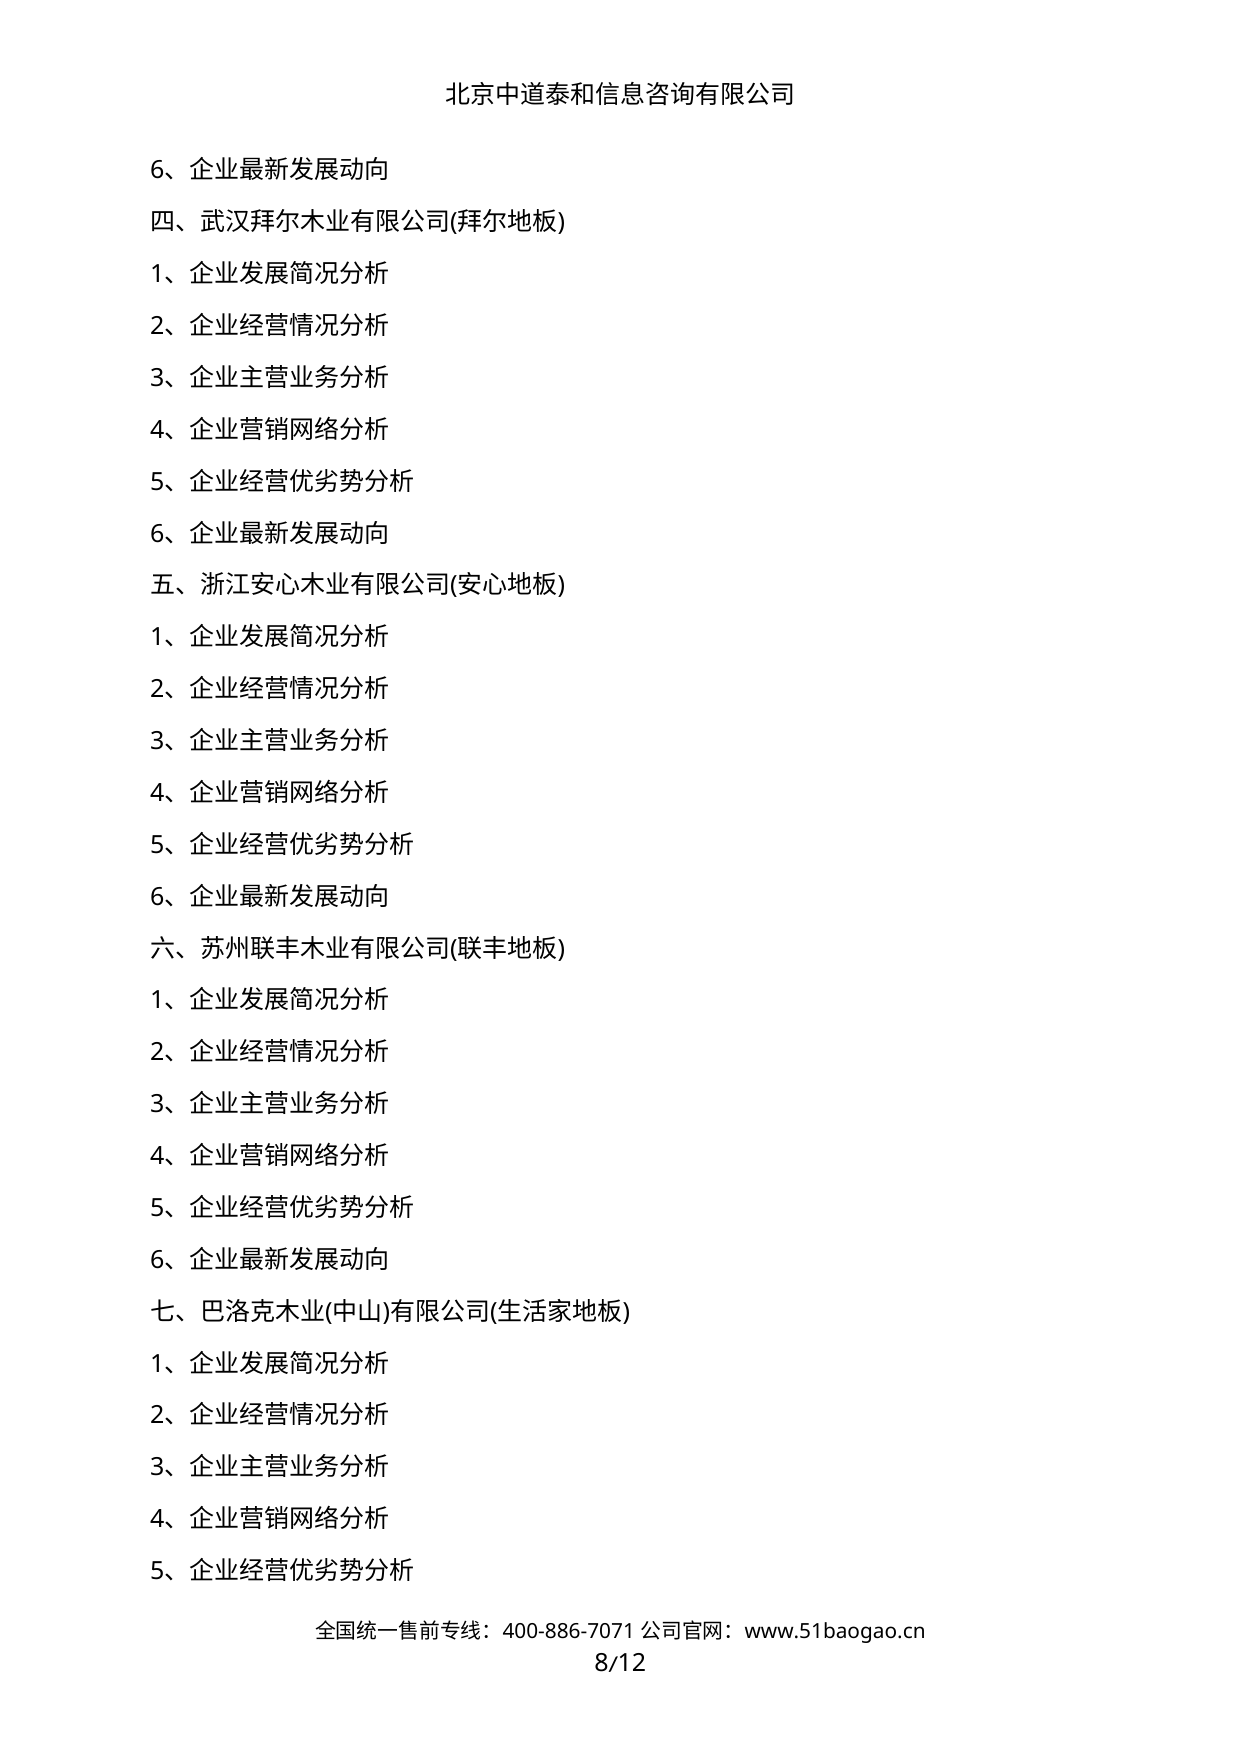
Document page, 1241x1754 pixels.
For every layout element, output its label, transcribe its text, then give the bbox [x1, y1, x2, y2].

text 四、武汉拜尔木业有限公司(拜尔地板) [150, 202, 1090, 238]
text 3、企业主营业务分析 [150, 357, 1090, 394]
text 2、企业经营情况分析 [150, 1032, 1090, 1068]
text 2、企业经营情况分析 [150, 669, 1090, 705]
text 5、企业经营优劣势分析 [150, 824, 1090, 861]
text 3、企业主营业务分析 [150, 1084, 1090, 1120]
text 五、浙江安心木业有限公司(安心地板) [150, 565, 1090, 601]
text 1、企业发展简况分析 [150, 1343, 1090, 1379]
text 2、企业经营情况分析 [150, 1395, 1090, 1431]
text 6、企业最新发展动向 [150, 876, 1090, 912]
text 6、企业最新发展动向 [150, 513, 1090, 549]
text 6、企业最新发展动向 [150, 1239, 1090, 1276]
text 4、企业营销网络分析 [150, 772, 1090, 809]
text 4、企业营销网络分析 [150, 1499, 1090, 1535]
text 七、巴洛克木业(中山)有限公司(生活家地板) [150, 1291, 1090, 1327]
text 2、企业经营情况分析 [150, 306, 1090, 342]
text 1、企业发展简况分析 [150, 980, 1090, 1016]
text 4、企业营销网络分析 [150, 409, 1090, 446]
text 3、企业主营业务分析 [150, 721, 1090, 757]
text 1、企业发展简况分析 [150, 254, 1090, 290]
text 5、企业经营优劣势分析 [150, 461, 1090, 497]
text 5、企业经营优劣势分析 [150, 1187, 1090, 1224]
text 6、企业最新发展动向 [150, 150, 1090, 186]
text 4、企业营销网络分析 [150, 1136, 1090, 1172]
text 5、企业经营优劣势分析 [150, 1551, 1090, 1587]
text 六、苏州联丰木业有限公司(联丰地板) [150, 928, 1090, 964]
text 3、企业主营业务分析 [150, 1447, 1090, 1483]
text 1、企业发展简况分析 [150, 617, 1090, 653]
